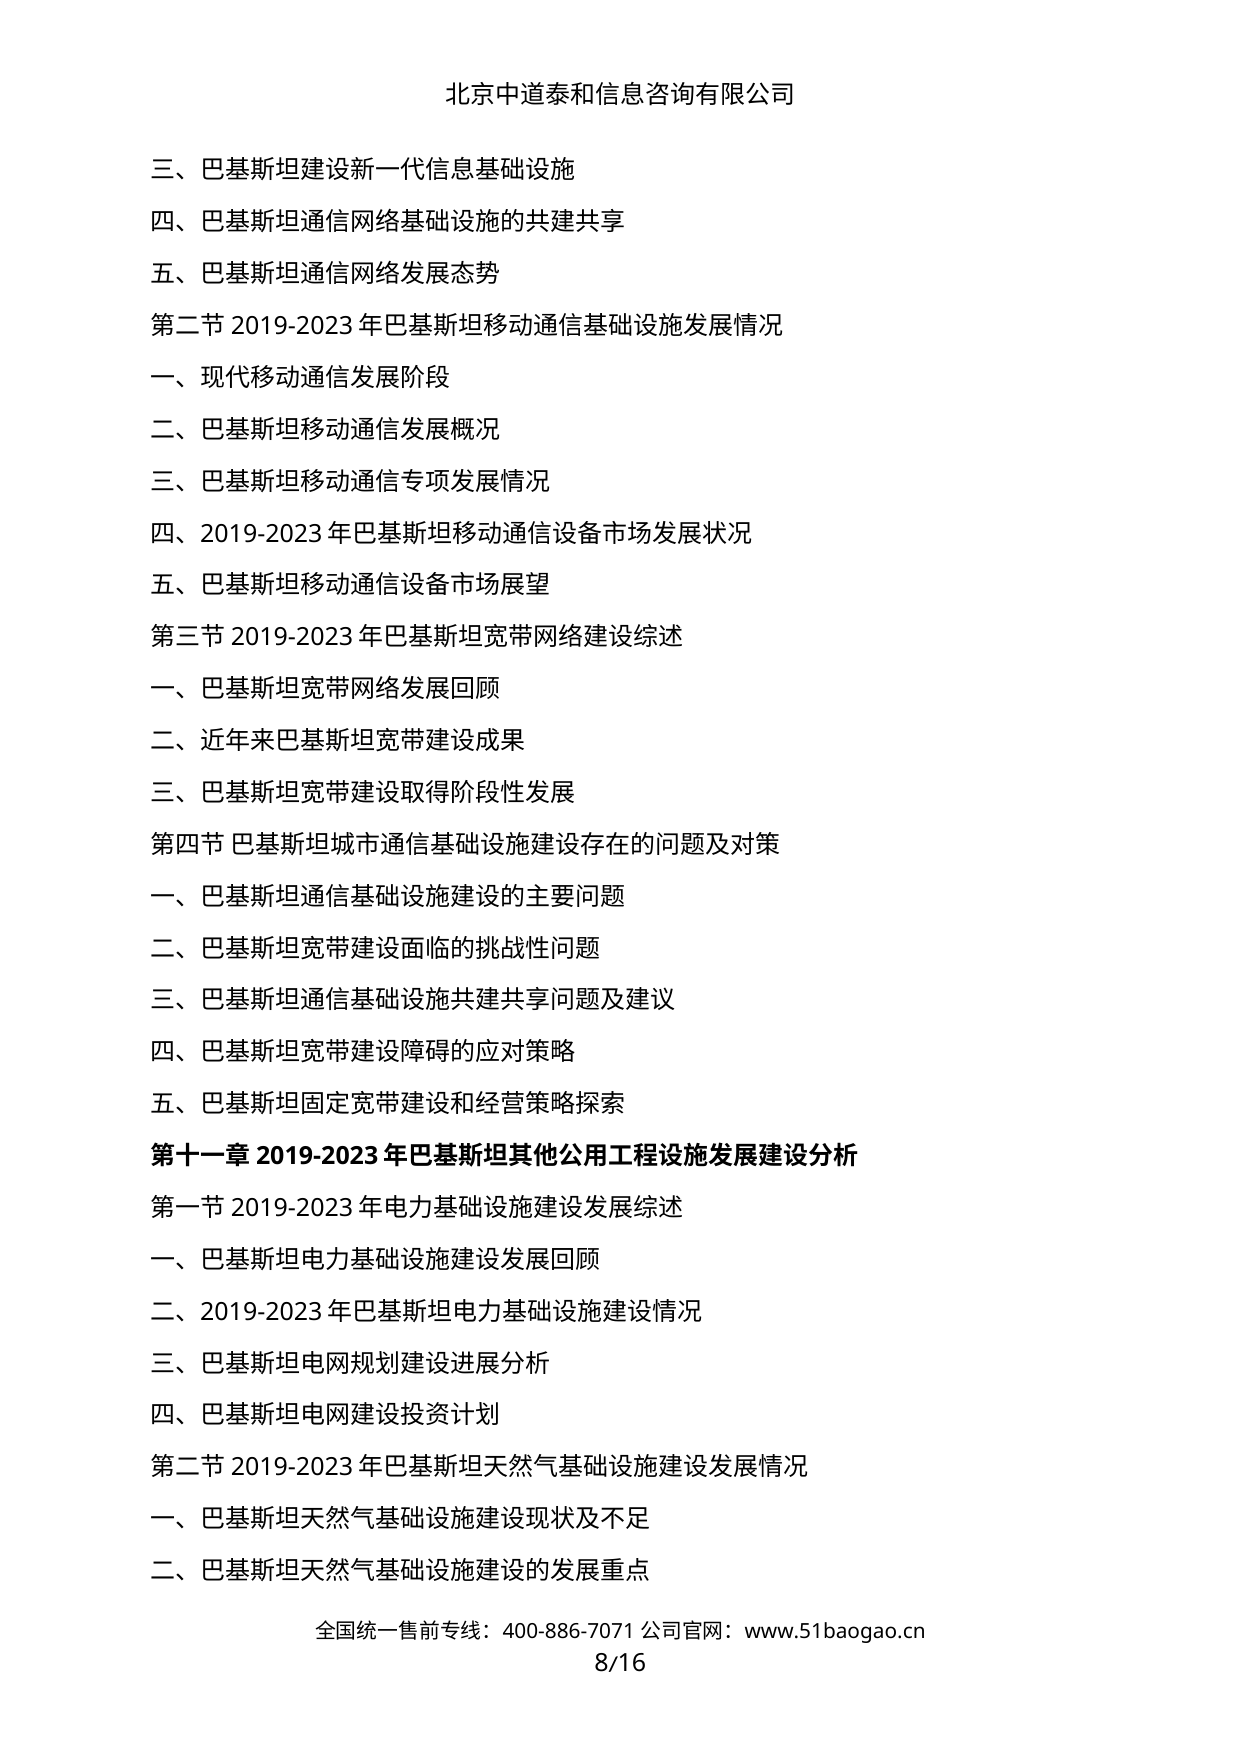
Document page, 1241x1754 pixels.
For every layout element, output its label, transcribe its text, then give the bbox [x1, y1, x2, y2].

text 三、巴基斯坦建设新一代信息基础设施 [150, 150, 1090, 186]
text 四、巴基斯坦电网建设投资计划 [150, 1395, 1090, 1431]
text 二、2019-2023年巴基斯坦电力基础设施建设情况 [150, 1291, 1090, 1327]
text 二、近年来巴基斯坦宽带建设成果 [150, 721, 1090, 757]
text 第十一章 2019-2023年巴基斯坦其他公用工程设施发展建设分析 [150, 1136, 1090, 1172]
text 第三节 2019-2023年巴基斯坦宽带网络建设综述 [150, 617, 1090, 653]
text 二、巴基斯坦移动通信发展概况 [150, 409, 1090, 446]
text 五、巴基斯坦固定宽带建设和经营策略探索 [150, 1084, 1090, 1120]
text 三、巴基斯坦宽带建设取得阶段性发展 [150, 772, 1090, 809]
text 一、巴基斯坦通信基础设施建设的主要问题 [150, 876, 1090, 912]
text 一、巴基斯坦宽带网络发展回顾 [150, 669, 1090, 705]
text 二、巴基斯坦宽带建设面临的挑战性问题 [150, 928, 1090, 964]
text 四、巴基斯坦通信网络基础设施的共建共享 [150, 202, 1090, 238]
text 三、巴基斯坦电网规划建设进展分析 [150, 1343, 1090, 1379]
text 第一节 2019-2023年电力基础设施建设发展综述 [150, 1187, 1090, 1224]
text 五、巴基斯坦移动通信设备市场展望 [150, 565, 1090, 601]
text 二、巴基斯坦天然气基础设施建设的发展重点 [150, 1551, 1090, 1587]
text 五、巴基斯坦通信网络发展态势 [150, 254, 1090, 290]
text 三、巴基斯坦移动通信专项发展情况 [150, 461, 1090, 497]
text 第二节 2019-2023年巴基斯坦天然气基础设施建设发展情况 [150, 1447, 1090, 1483]
text 一、巴基斯坦天然气基础设施建设现状及不足 [150, 1499, 1090, 1535]
text 一、巴基斯坦电力基础设施建设发展回顾 [150, 1239, 1090, 1276]
text 四、2019-2023年巴基斯坦移动通信设备市场发展状况 [150, 513, 1090, 549]
text 三、巴基斯坦通信基础设施共建共享问题及建议 [150, 980, 1090, 1016]
text 第二节 2019-2023年巴基斯坦移动通信基础设施发展情况 [150, 306, 1090, 342]
text 第四节 巴基斯坦城市通信基础设施建设存在的问题及对策 [150, 824, 1090, 861]
text 一、现代移动通信发展阶段 [150, 357, 1090, 394]
text 四、巴基斯坦宽带建设障碍的应对策略 [150, 1032, 1090, 1068]
